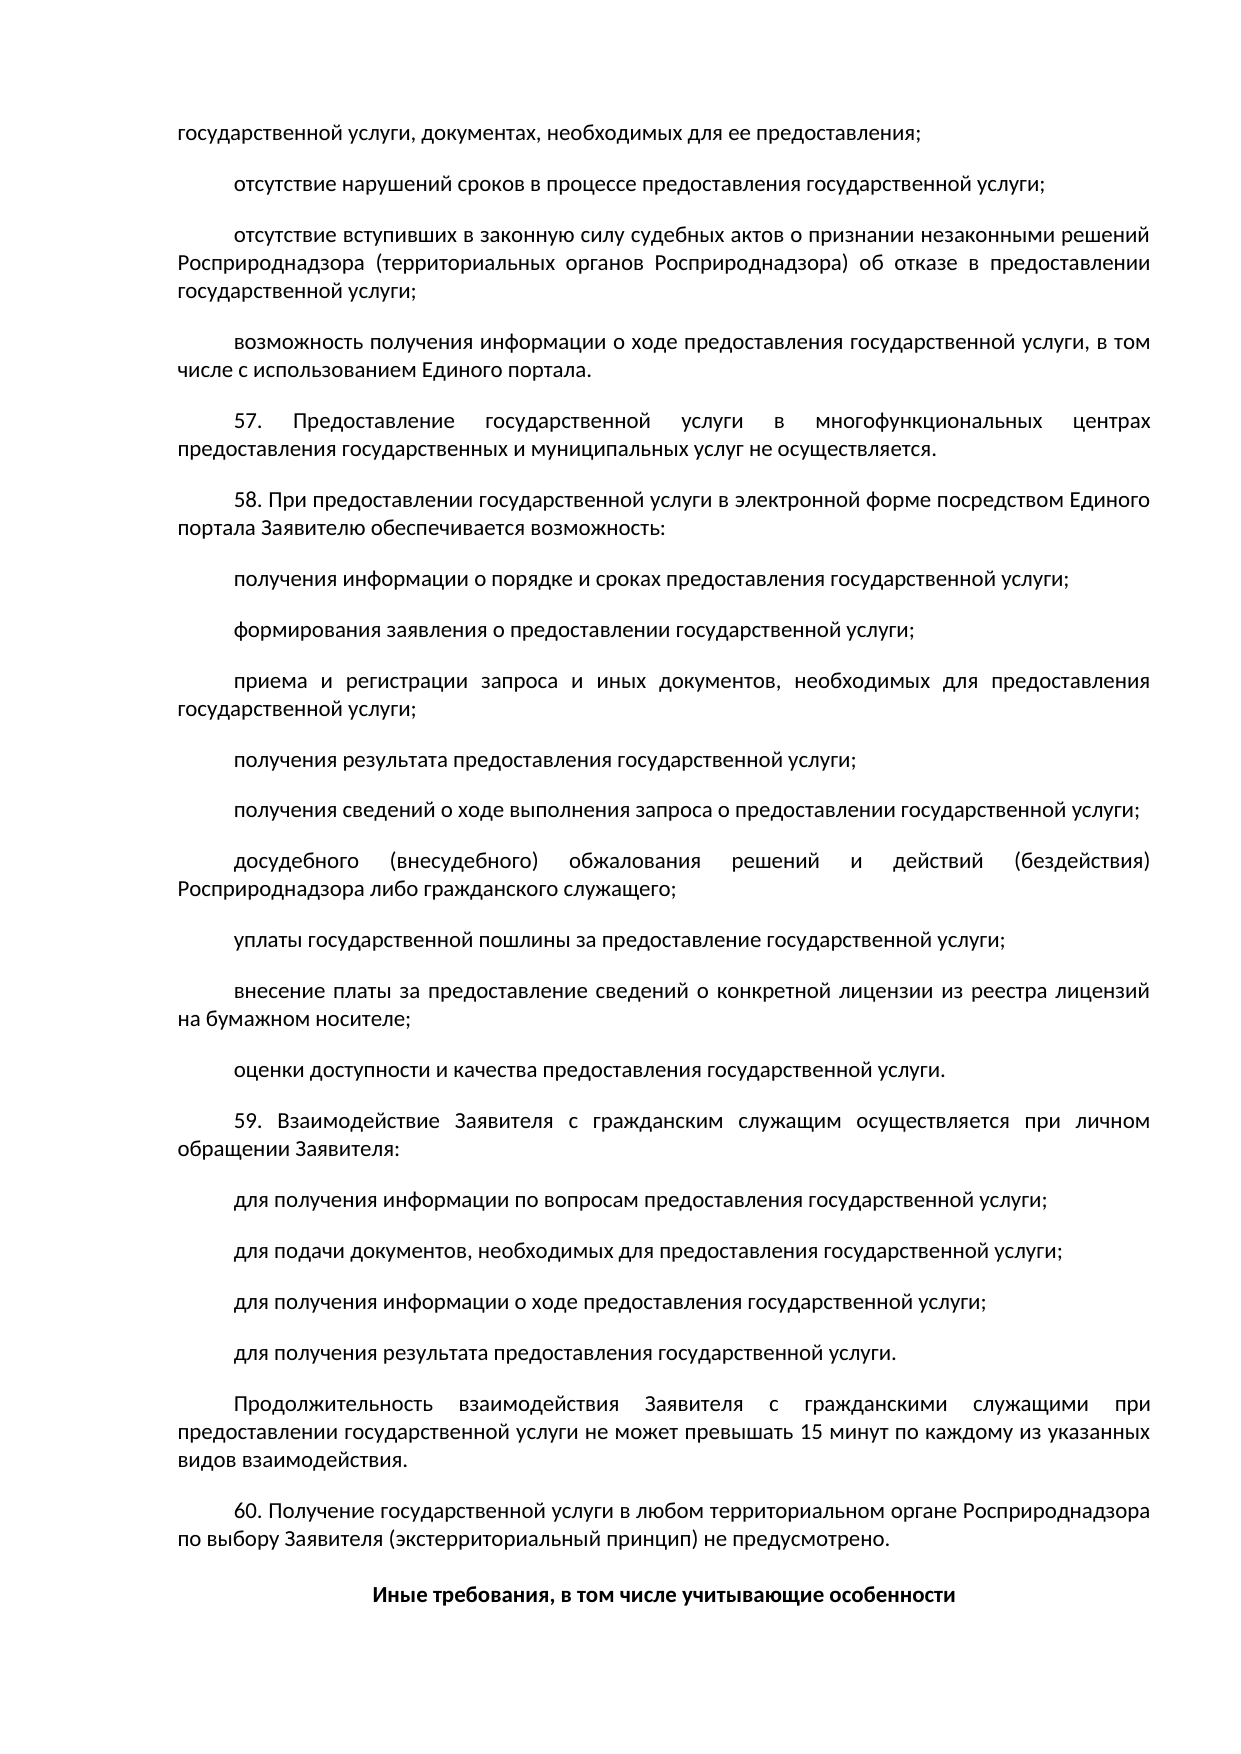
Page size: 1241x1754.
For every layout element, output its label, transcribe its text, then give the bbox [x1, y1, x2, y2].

text 58. При предоставлении государственной услуги в электронной форме посредством Единого портала Заявителю обеспечивается возможность: [177, 485, 1152, 541]
text досудебного (внесудебного) обжалования решений и действий (бездействия) Росприроднадзора либо гражданского служащего; [177, 847, 1152, 903]
text получения информации о порядке и сроках предоставления государственной услуги; [177, 564, 1152, 592]
text приема и регистрации запроса и иных документов, необходимых для предоставления государственной услуги; [177, 666, 1152, 722]
text для получения информации по вопросам предоставления государственной услуги; [177, 1185, 1152, 1213]
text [177, 118, 1152, 146]
text уплаты государственной пошлины за предоставление государственной услуги; [177, 926, 1152, 953]
text 60. Получение государственной услуги в любом территориальном органе Росприроднадзора по выбору Заявителя (экстерриториальный принцип) не предусмотрено. [177, 1496, 1152, 1552]
text 57. Предоставление государственной услуги в многофункциональных центрах предоставления государственных и муниципальных услуг не осуществляется. [177, 406, 1152, 462]
text получения результата предоставления государственной услуги; [177, 745, 1152, 773]
text для подачи документов, необходимых для предоставления государственной услуги; [177, 1236, 1152, 1264]
text отсутствие вступивших в законную силу судебных актов о признании незаконными решений Росприроднадзора (территориальных органов Росприроднадзора) об отказе в предоставлении государственной услуги; [177, 220, 1152, 304]
text оценки доступности и качества предоставления государственной услуги. [177, 1055, 1152, 1083]
title Иные требования, в том числе учитывающие особенности [177, 1580, 1152, 1608]
text 59. Взаимодействие Заявителя с гражданским служащим осуществляется при личном обращении Заявителя: [177, 1106, 1152, 1162]
text возможность получения информации о ходе предоставления государственной услуги, в том числе с использованием Единого портала. [177, 327, 1152, 383]
text для получения информации о ходе предоставления государственной услуги; [177, 1287, 1152, 1315]
text отсутствие нарушений сроков в процессе предоставления государственной услуги; [177, 169, 1152, 197]
text получения сведений о ходе выполнения запроса о предоставлении государственной услуги; [177, 796, 1152, 824]
text формирования заявления о предоставлении государственной услуги; [177, 615, 1152, 643]
text Продолжительность взаимодействия Заявителя с гражданскими служащими при предоставлении государственной услуги не может превышать 15 минут по каждому из указанных видов взаимодействия. [177, 1389, 1152, 1473]
text для получения результата предоставления государственной услуги. [177, 1338, 1152, 1366]
text внесение платы за предоставление сведений о конкретной лицензии из реестра лицензий на бумажном носителе; [177, 976, 1152, 1032]
